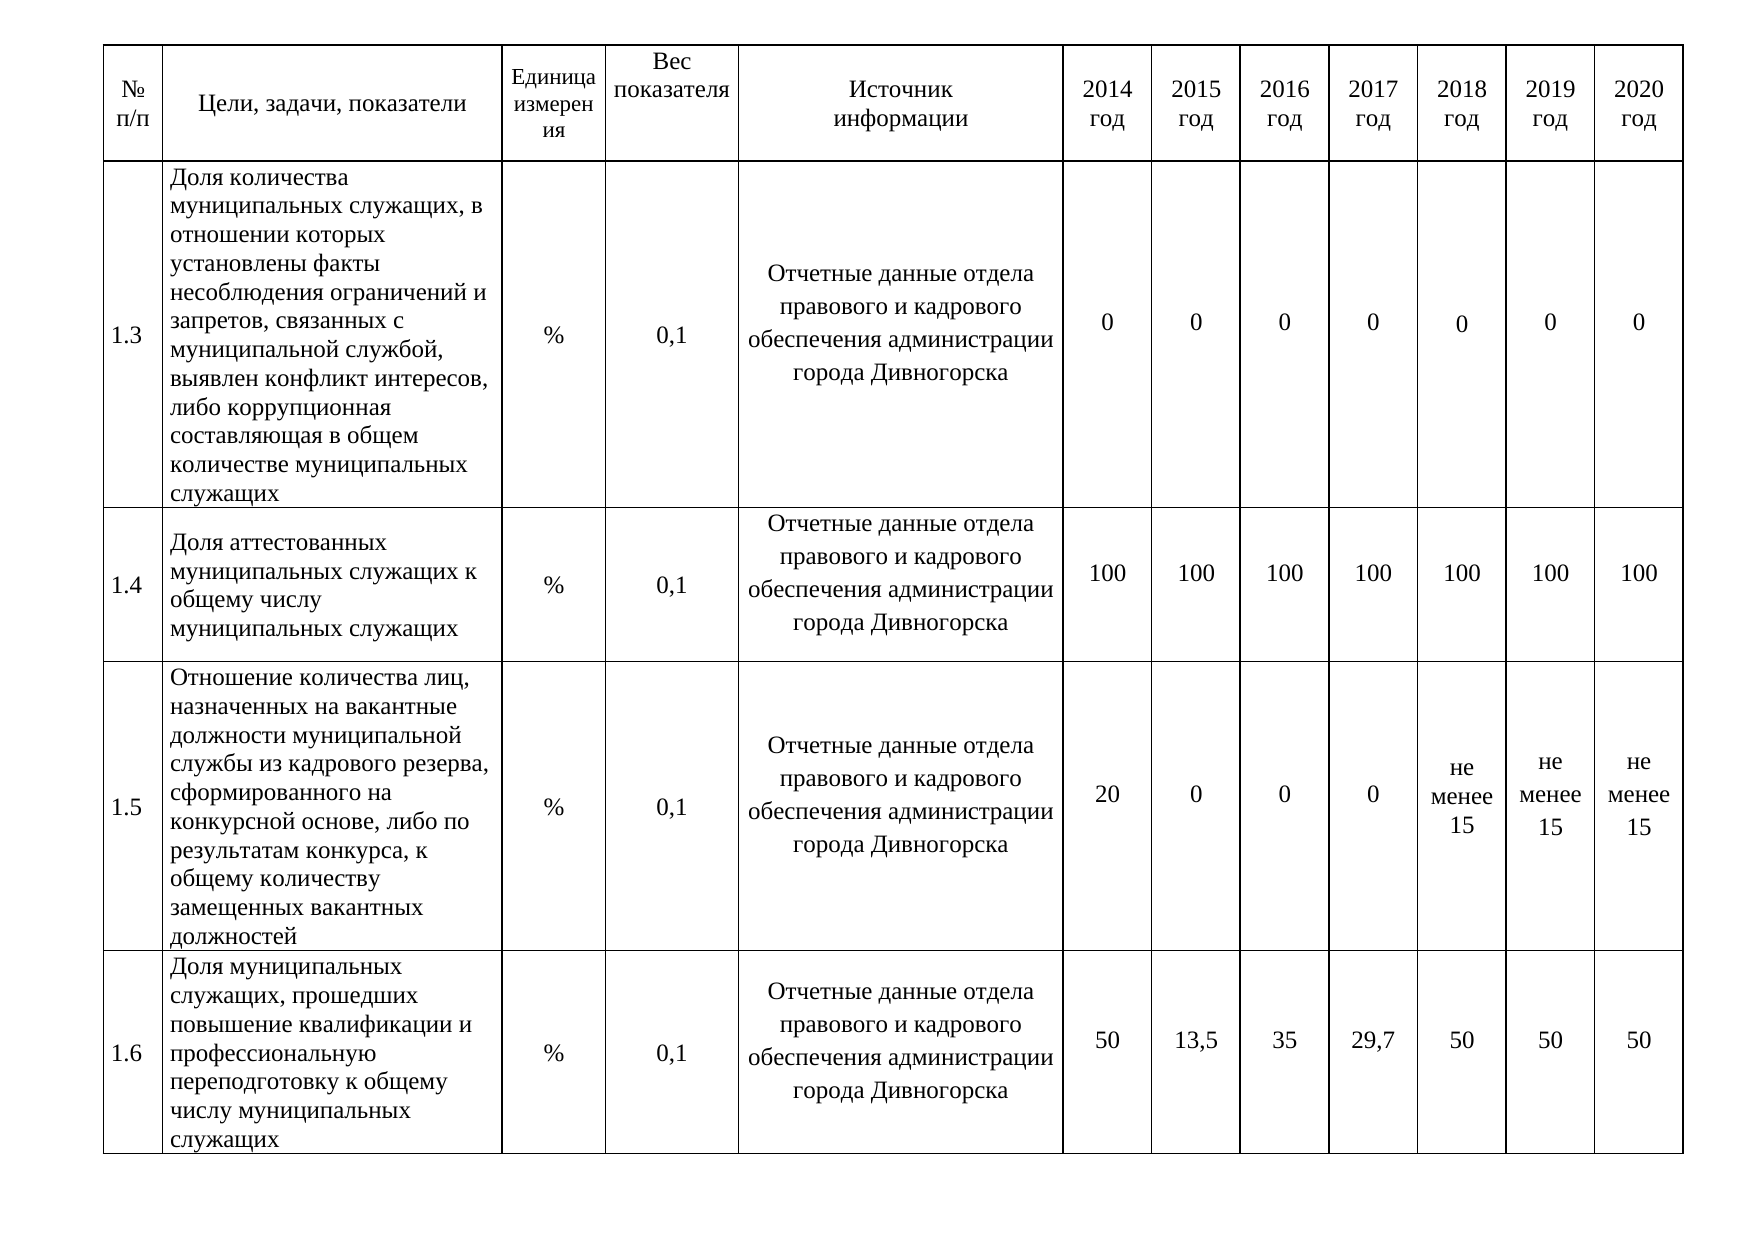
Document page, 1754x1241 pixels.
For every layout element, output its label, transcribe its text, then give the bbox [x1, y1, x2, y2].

table_cell 0 [1595, 162, 1682, 507]
table_cell 1.3 [104, 162, 162, 507]
table_cell 0 [1507, 162, 1594, 507]
table_cell 1.6 [104, 951, 162, 1153]
table_cell Отчетные данные отдела правового и кадрового обеспечения администрации города Дивногорска [739, 508, 1062, 661]
table_cell 100 [1241, 508, 1328, 661]
table_header 2015 год [1152, 46, 1239, 160]
table_cell Отчетные данные отдела правового и кадрового обеспечения администрации города Дивногорска [739, 162, 1062, 507]
table_cell Доля количества муниципальных служащих, в отношении которых установлены факты несоблюдения ограничений и запретов, связанных с муниципальной службой, выявлен конфликт интересов, либо коррупционная составляющая в общем количестве муниципальных служащих [163, 162, 501, 507]
table_header 2020 год [1595, 46, 1682, 160]
table_cell Доля аттестованных муниципальных служащих к общему числу муниципальных служащих [163, 508, 501, 661]
table_cell 20 [1064, 662, 1151, 950]
table_cell 0 [1330, 162, 1417, 507]
table_cell 50 [1507, 951, 1594, 1153]
table_cell не менее 15 [1507, 662, 1594, 950]
table_cell 100 [1595, 508, 1682, 661]
table_cell 50 [1418, 951, 1505, 1153]
table_cell 0 [1241, 662, 1328, 950]
table_header 2019 год [1507, 46, 1594, 160]
table_cell Отчетные данные отдела правового и кадрового обеспечения администрации города Дивногорска [739, 951, 1062, 1153]
table_cell 100 [1152, 508, 1239, 661]
table_cell 50 [1064, 951, 1151, 1153]
table_cell 0,1 [606, 662, 738, 950]
table_cell % [503, 662, 605, 950]
table_header Единицаизмерения [503, 46, 605, 160]
table_cell 1.5 [104, 662, 162, 950]
table_header № п/п [104, 46, 162, 160]
table_cell % [503, 951, 605, 1153]
table_cell 100 [1507, 508, 1594, 661]
table_cell 50 [1595, 951, 1682, 1153]
table_cell 1.4 [104, 508, 162, 661]
table_cell Доля муниципальных служащих, прошедших повышение квалификации и профессиональную переподготовку к общему числу муниципальных служащих [163, 951, 501, 1153]
table_cell 0 [1418, 162, 1505, 507]
table_header 2018 год [1418, 46, 1505, 160]
table_cell 100 [1064, 508, 1151, 661]
table_cell 0 [1152, 162, 1239, 507]
table_cell 0,1 [606, 162, 738, 507]
table_cell % [503, 162, 605, 507]
table_header 2016 год [1241, 46, 1328, 160]
table_cell не менее 15 [1418, 662, 1505, 950]
table_header 2014 год [1064, 46, 1151, 160]
table_cell 100 [1330, 508, 1417, 661]
table_cell 29,7 [1330, 951, 1417, 1153]
table_cell 0,1 [606, 508, 738, 661]
table_header Вес показателя [606, 46, 738, 160]
table_cell 0 [1241, 162, 1328, 507]
table_cell 100 [1418, 508, 1505, 661]
table_cell 13,5 [1152, 951, 1239, 1153]
table_cell 0,1 [606, 951, 738, 1153]
table_cell Отчетные данные отдела правового и кадрового обеспечения администрации города Дивногорска [739, 662, 1062, 950]
table_cell 35 [1241, 951, 1328, 1153]
table_cell 0 [1330, 662, 1417, 950]
table_header 2017 год [1330, 46, 1417, 160]
table_cell не менее 15 [1595, 662, 1682, 950]
table_cell 0 [1152, 662, 1239, 950]
table_header Цели, задачи, показатели [163, 46, 501, 160]
table_cell % [503, 508, 605, 661]
table_cell Отношение количества лиц, назначенных на вакантные должности муниципальной службы из кадрового резерва, сформированного на конкурсной основе, либо по результатам конкурса, к общему количеству замещенных вакантных должностей [163, 662, 501, 950]
table_header Источник информации [739, 46, 1062, 160]
table_cell 0 [1064, 162, 1151, 507]
